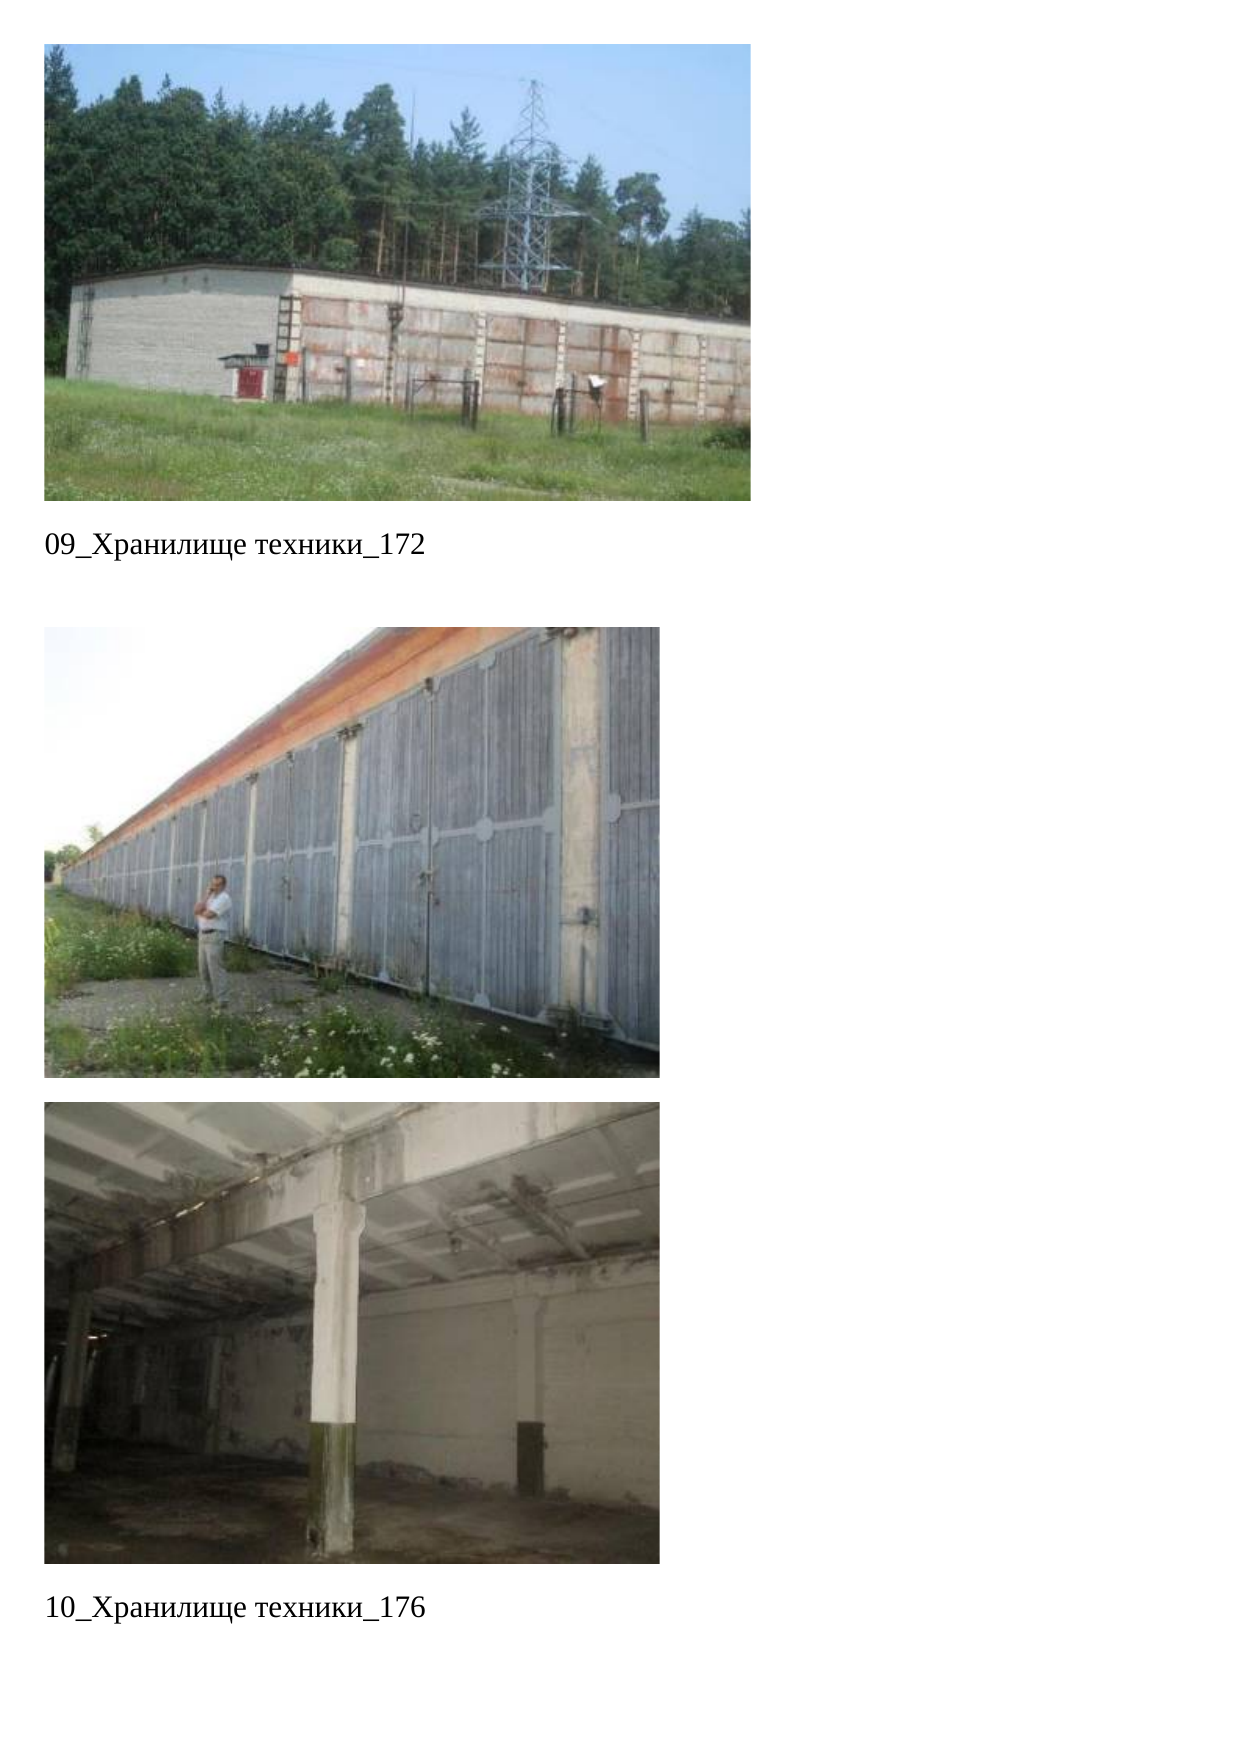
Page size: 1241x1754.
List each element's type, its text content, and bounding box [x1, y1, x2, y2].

text 09_Хранилище техники_172 [44, 525, 1226, 561]
picture [44, 44, 751, 501]
picture [44, 1102, 660, 1564]
text 10_Хранилище техники_176 [44, 1589, 1226, 1624]
picture [44, 627, 660, 1078]
